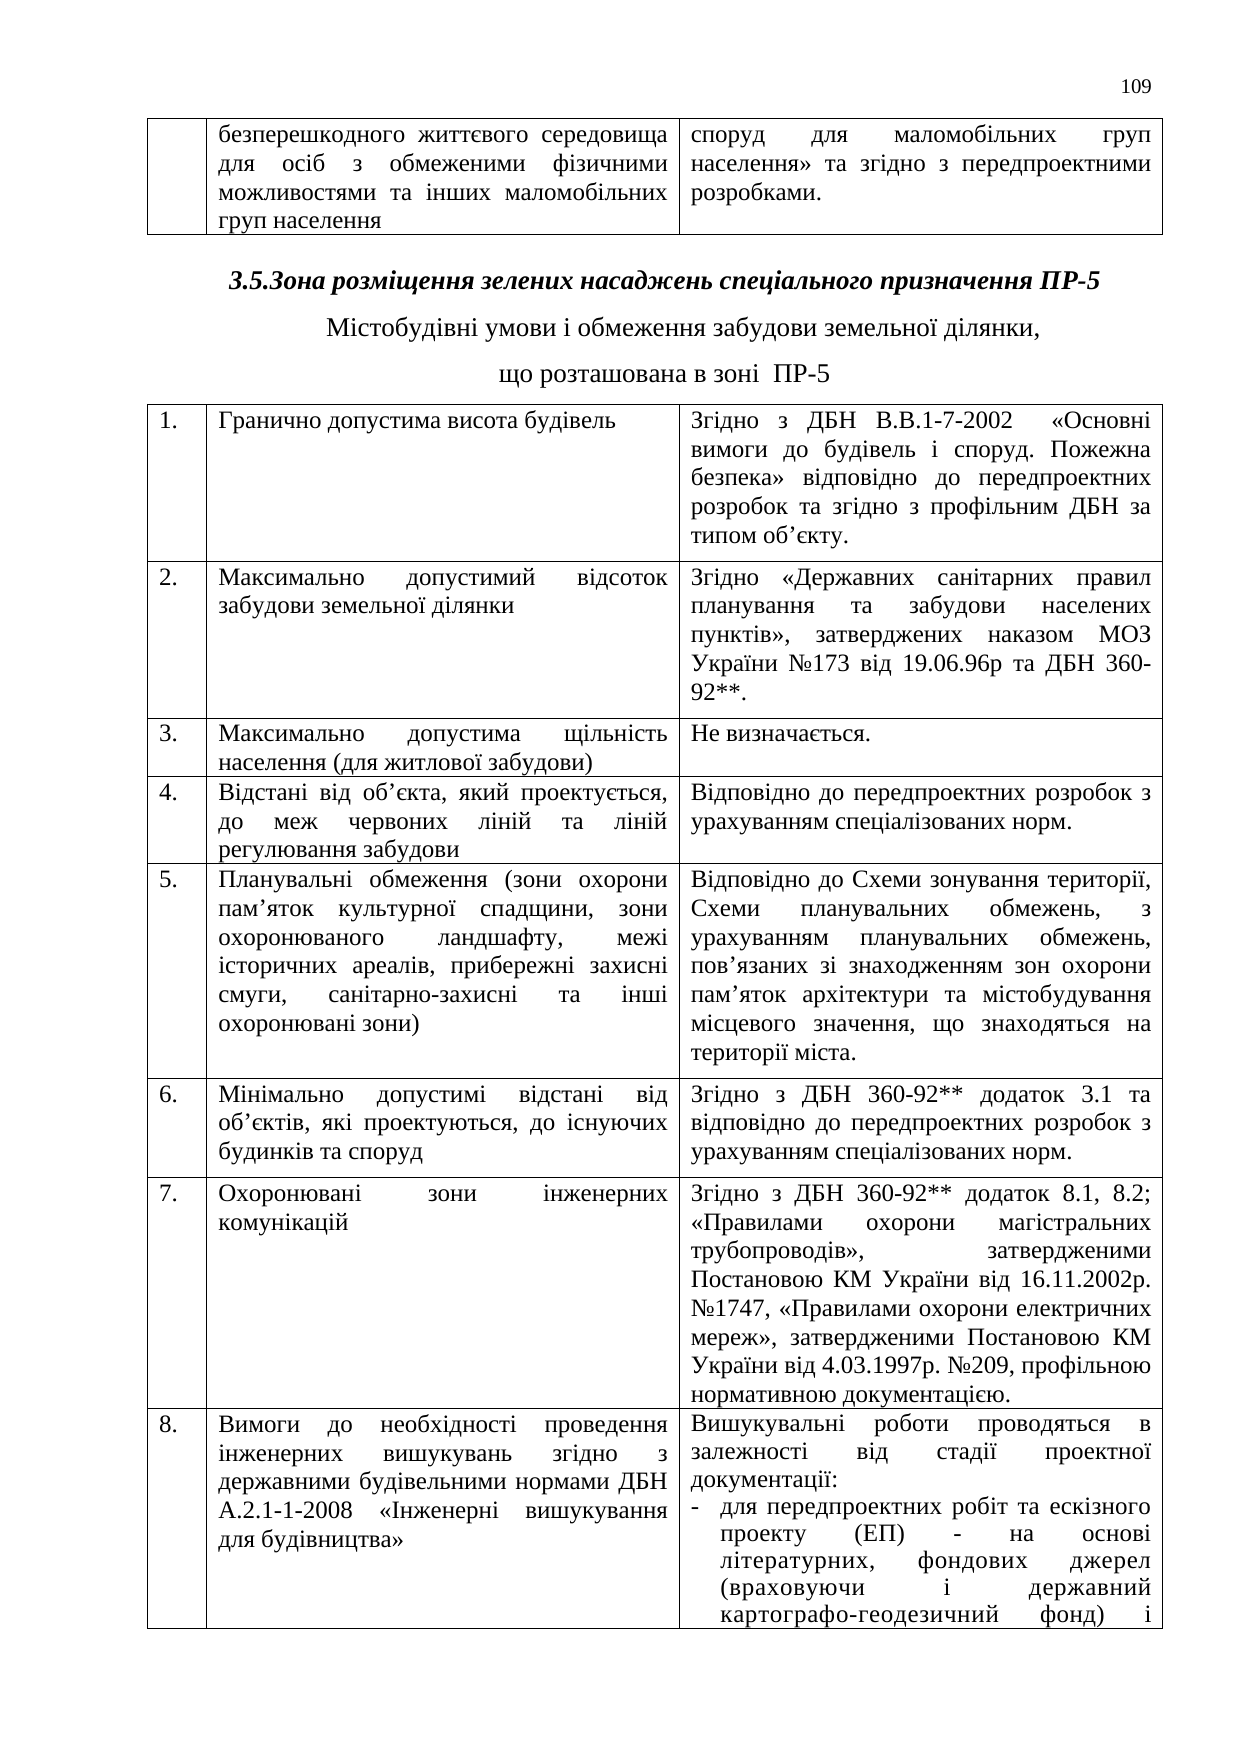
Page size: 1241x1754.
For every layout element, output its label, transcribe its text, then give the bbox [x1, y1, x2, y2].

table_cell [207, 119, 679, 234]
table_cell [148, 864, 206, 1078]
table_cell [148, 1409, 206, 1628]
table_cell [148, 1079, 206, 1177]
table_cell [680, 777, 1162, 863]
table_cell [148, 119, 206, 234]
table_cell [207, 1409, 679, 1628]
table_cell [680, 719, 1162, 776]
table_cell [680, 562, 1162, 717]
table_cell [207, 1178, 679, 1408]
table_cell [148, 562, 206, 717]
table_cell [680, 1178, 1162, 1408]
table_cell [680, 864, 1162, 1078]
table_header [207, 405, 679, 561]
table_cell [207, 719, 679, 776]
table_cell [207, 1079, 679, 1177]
text що розташована в зоні ПР-5 [177, 357, 1152, 388]
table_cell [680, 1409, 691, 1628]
text Містобудівні умови і обмеження забудови земельної ділянки, [215, 311, 1152, 342]
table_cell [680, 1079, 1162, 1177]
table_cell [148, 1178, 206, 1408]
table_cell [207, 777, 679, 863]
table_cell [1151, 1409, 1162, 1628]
text 3.5.Зона розміщення зелених насаджень спеціального призначення ПР-5 [177, 264, 1152, 295]
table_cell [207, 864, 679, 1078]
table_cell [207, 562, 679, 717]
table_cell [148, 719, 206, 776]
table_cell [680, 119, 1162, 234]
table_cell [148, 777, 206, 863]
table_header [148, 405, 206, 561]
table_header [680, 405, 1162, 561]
